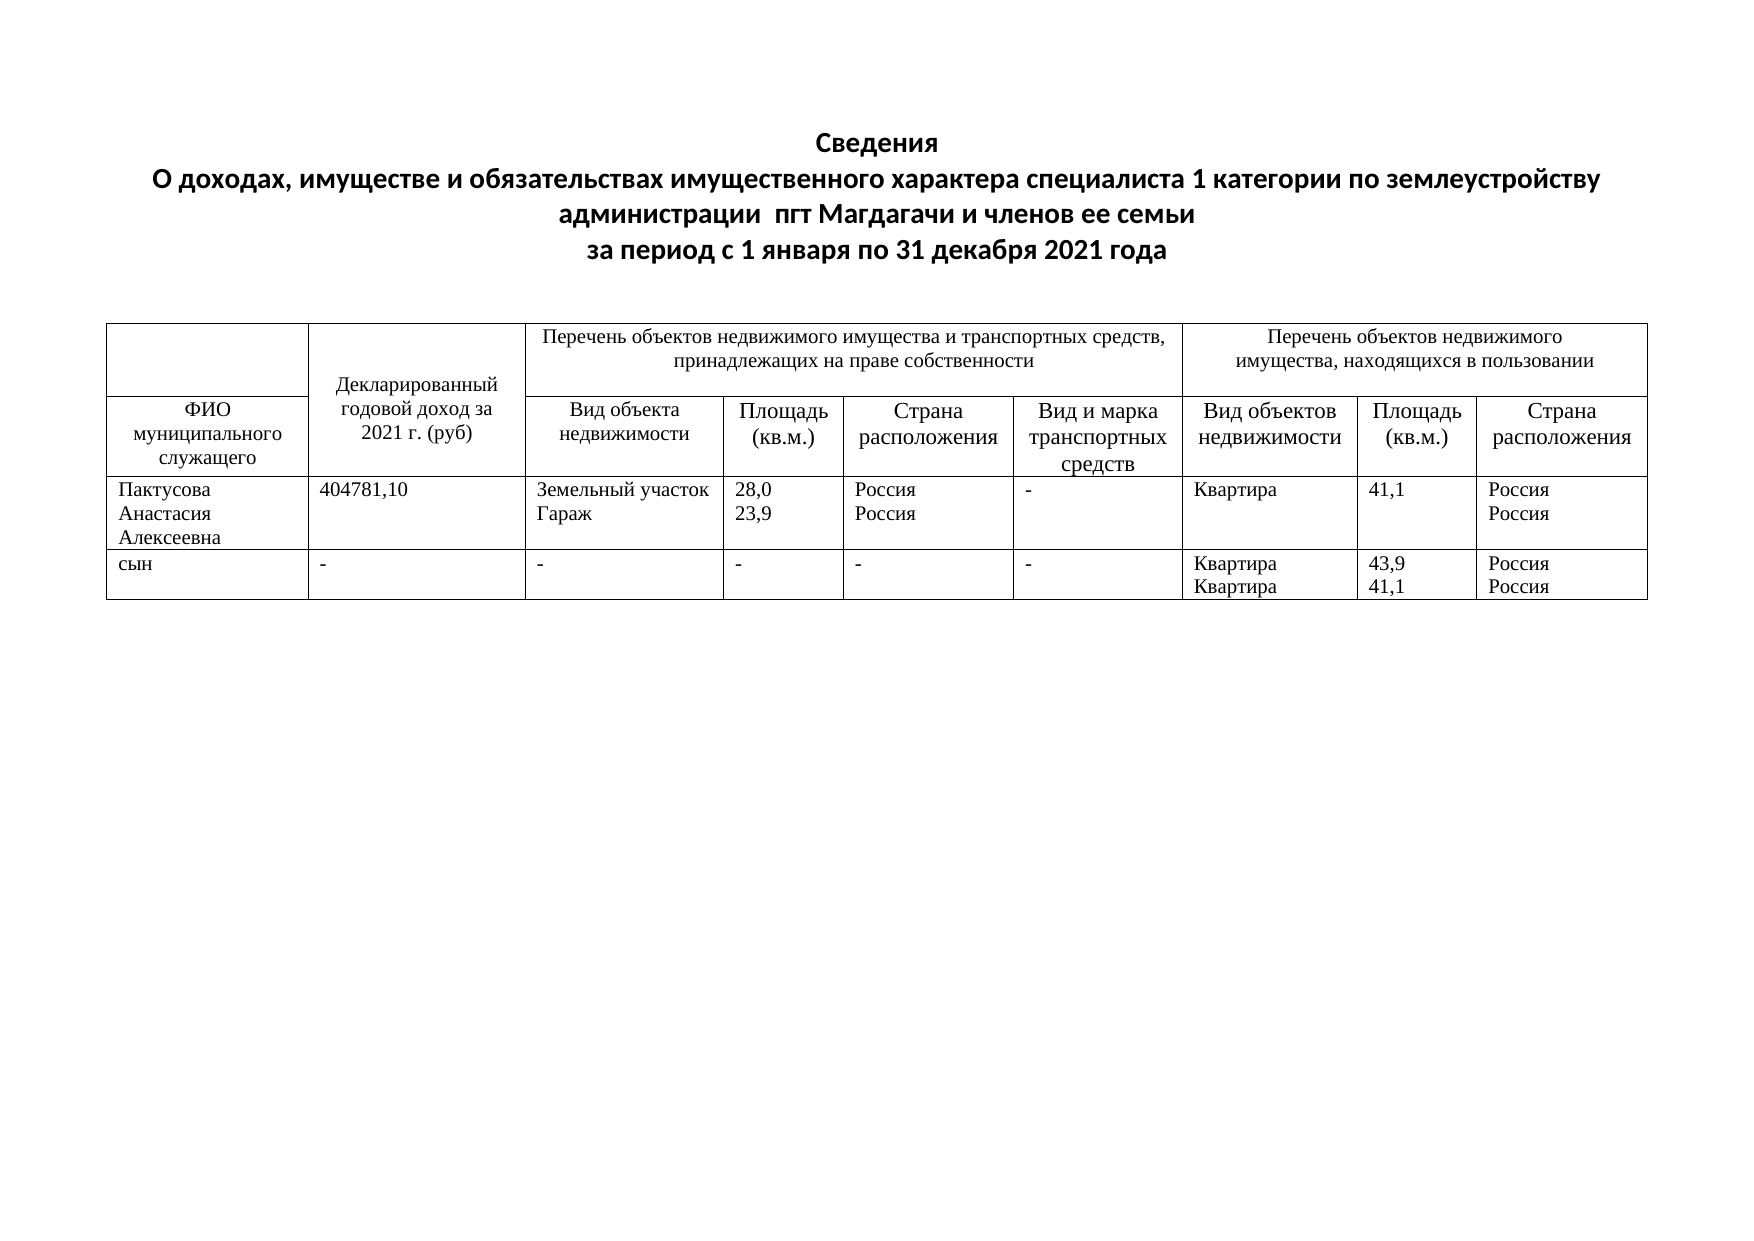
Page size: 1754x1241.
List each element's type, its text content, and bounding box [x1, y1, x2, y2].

table_cell 43,9 41,1 [1358, 550, 1476, 598]
table_cell Россия Россия [1477, 550, 1647, 598]
table_header [107, 324, 308, 396]
text администрации пгт Магдагачи и членов ее семьи [118, 196, 1636, 231]
table_header Перечень объектов недвижимого имущества, находящихся в пользовании [1183, 324, 1647, 396]
table_cell Площадь (кв.м.) [1358, 397, 1476, 476]
table_cell Страна расположения [844, 397, 1013, 476]
table_cell - [526, 550, 723, 598]
table_header Декларированный годовой доход за 2021 г. (руб) [309, 324, 525, 476]
table_cell - [309, 550, 525, 598]
table_cell 28,0 23,9 [724, 477, 843, 549]
table_cell - [724, 550, 843, 598]
table_cell Вид и марка транспортных средств [1014, 397, 1182, 476]
table_cell 404781,10 [309, 477, 525, 549]
table_cell ФИО муниципального служащего [107, 397, 308, 476]
table_cell 41,1 [1358, 477, 1476, 549]
table_cell Страна расположения [1477, 397, 1647, 476]
table_cell Россия Россия [844, 477, 1013, 549]
table_cell Пактусова Анастасия Алексеевна [107, 477, 308, 549]
text за период с 1 января по 31 декабря 2021 года [118, 231, 1636, 267]
table_cell Вид объекта недвижимости [526, 397, 723, 476]
table_cell Вид объектов недвижимости [1183, 397, 1357, 476]
table_cell Квартира Квартира [1183, 550, 1357, 598]
table_cell Площадь (кв.м.) [724, 397, 843, 476]
text О доходах, имуществе и обязательствах имущественного характера специалиста 1 категории по землеустройству [118, 160, 1636, 196]
table_cell - [1014, 477, 1182, 549]
table_cell - [844, 550, 1013, 598]
text Сведения [118, 124, 1636, 160]
table_cell - [1014, 550, 1182, 598]
table_cell Россия Россия [1477, 477, 1647, 549]
table_cell Квартира [1183, 477, 1357, 549]
table_cell Земельный участок Гараж [526, 477, 723, 549]
table_header Перечень объектов недвижимого имущества и транспортных средств, принадлежащих на праве собственности [526, 324, 1182, 396]
table_cell сын [107, 550, 308, 598]
